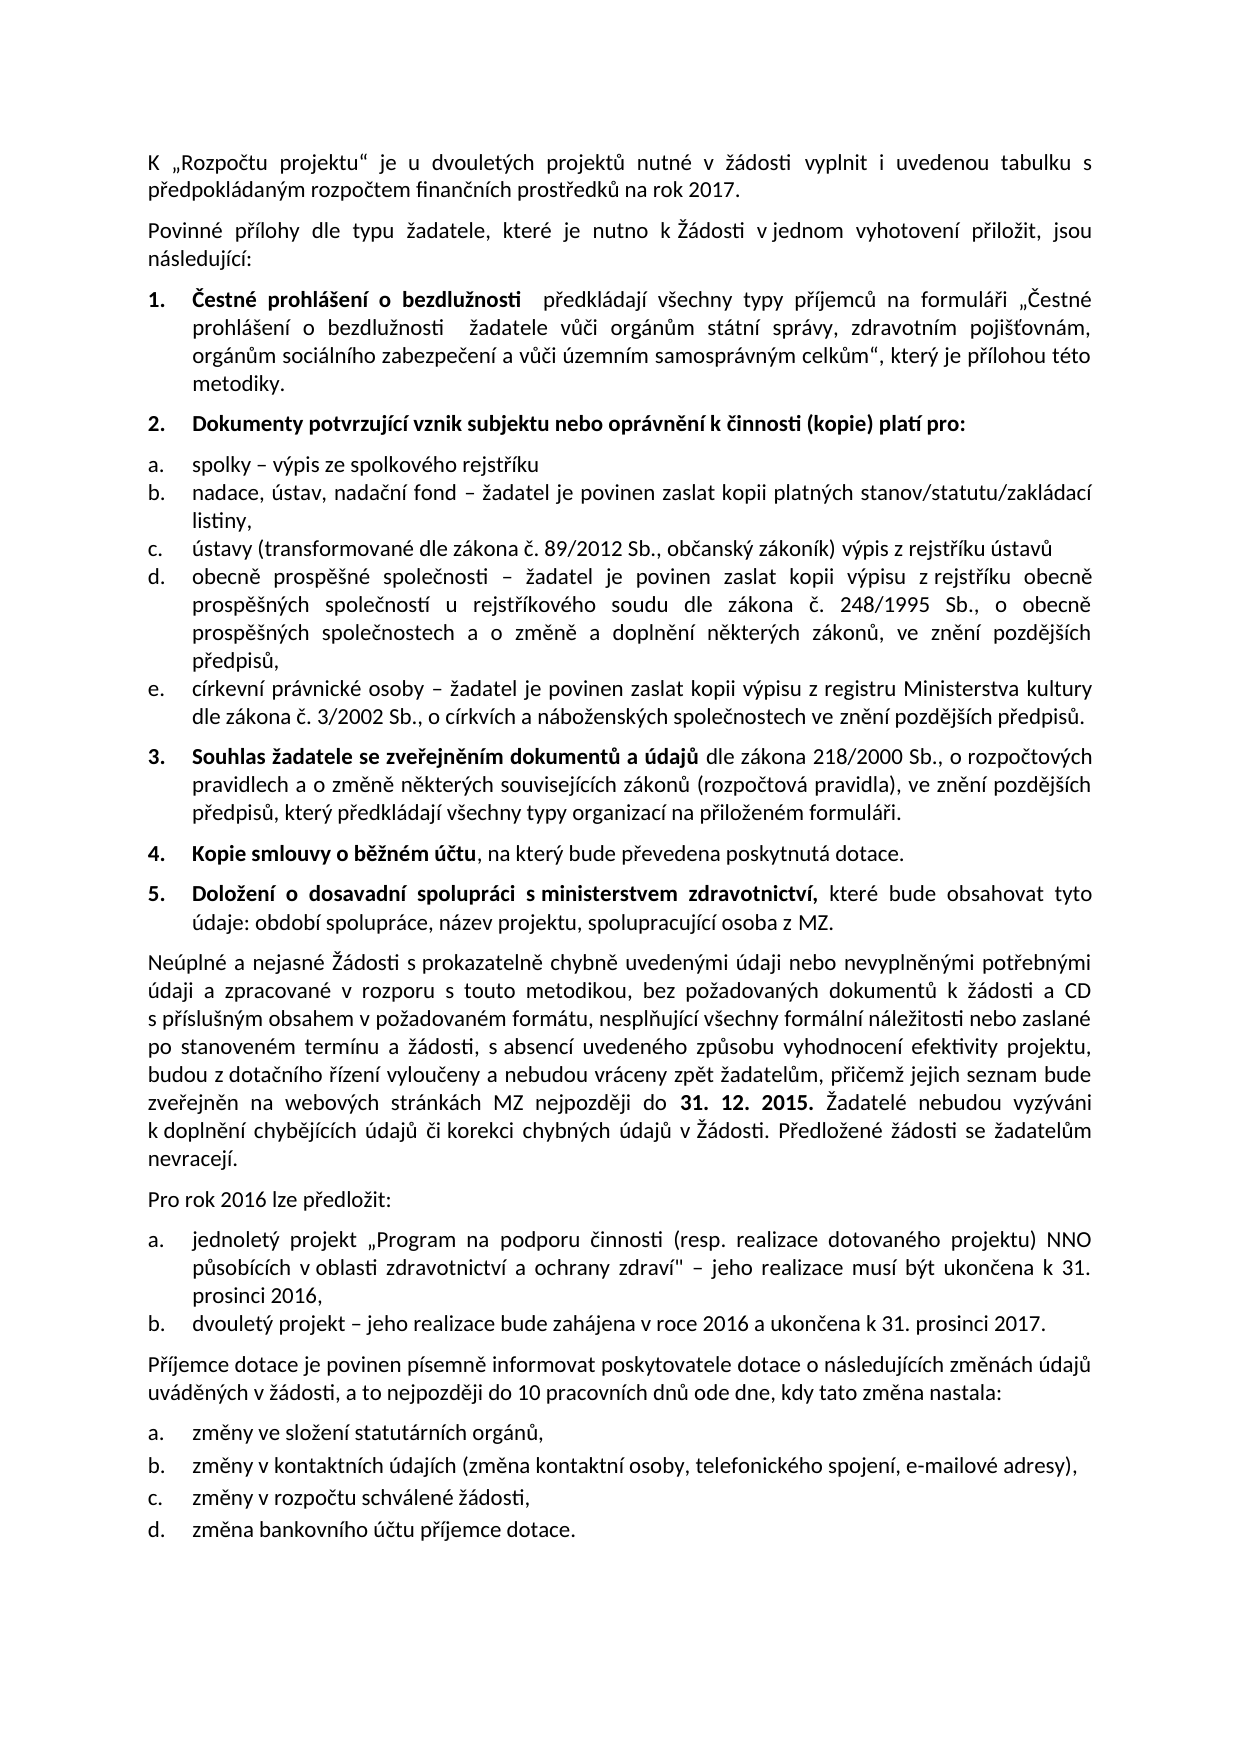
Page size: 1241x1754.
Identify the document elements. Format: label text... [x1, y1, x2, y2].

list Souhlas žadatele se zveřejněním dokumentů a údajů dle zákona 218/2000 Sb., o rozpočtových pravidlech a o změně některých souvisejících zákonů (rozpočtová pravidla), ve znění pozdějších předpisů, který předkládají všechny typy organizací na přiloženém formuláři. [148, 742, 1093, 827]
list jednoletý projekt „Program na podporu činnosti (resp. realizace dotovaného projektu) NNO působících v oblasti zdravotnictví a ochrany zdraví" – jeho realizace musí být ukončena k 31. prosinci 2016, [148, 1225, 1093, 1309]
list Čestné prohlášení o bezdlužnosti předkládají všechny typy příjemců na formuláři „Čestné prohlášení o bezdlužnosti žadatele vůči orgánům státní správy, zdravotním pojišťovnám, orgánům sociálního zabezpečení a vůči územním samosprávným celkům“, který je přílohou této metodiky. [148, 285, 1093, 397]
list změny ve složení statutárních orgánů, [148, 1418, 1093, 1446]
list nadace, ústav, nadační fond – žadatel je povinen zaslat kopii platných stanov/statutu/zakládací listiny, [148, 478, 1093, 534]
list ústavy (transformované dle zákona č. 89/2012 Sb., občanský zákoník) výpis z rejstříku ústavů [148, 534, 1093, 562]
list obecně prospěšné společnosti – žadatel je povinen zaslat kopii výpisu z rejstříku obecně prospěšných společností u rejstříkového soudu dle zákona č. 248/1995 Sb., o obecně prospěšných společnostech a o změně a doplnění některých zákonů, ve znění pozdějších předpisů, [148, 562, 1093, 674]
text Povinné přílohy dle typu žadatele, které je nutno k Žádosti v jednom vyhotovení přiložit, jsou následující: [148, 216, 1093, 272]
list spolky – výpis ze spolkového rejstříku [148, 450, 1093, 478]
list změny v rozpočtu schválené žádosti, [148, 1483, 1093, 1511]
list dvouletý projekt – jeho realizace bude zahájena v roce 2016 a ukončena k 31. prosinci 2017. [148, 1309, 1093, 1337]
list změny v kontaktních údajích (změna kontaktní osoby, telefonického spojení, e-mailové adresy), [148, 1451, 1093, 1479]
text Pro rok 2016 lze předložit: [148, 1185, 1093, 1213]
list Dokumenty potvrzující vznik subjektu nebo oprávnění k činnosti (kopie) platí pro: [148, 409, 1093, 437]
text K „Rozpočtu projektu“ je u dvouletých projektů nutné v žádosti vyplnit i uvedenou tabulku s předpokládaným rozpočtem finančních prostředků na rok 2017. [148, 148, 1093, 204]
text Neúplné a nejasné Žádosti s prokazatelně chybně uvedenými údaji nebo nevyplněnými potřebnými údaji a zpracované v rozporu s touto metodikou, bez požadovaných dokumentů k žádosti a CD s příslušným obsahem v požadovaném formátu, nesplňující všechny formální náležitosti nebo zaslané po stanoveném termínu a žádosti, s absencí uvedeného způsobu vyhodnocení efektivity projektu, budou z dotačního řízení vyloučeny a nebudou vráceny zpět žadatelům, přičemž jejich seznam bude zveřejněn na webových stránkách MZ nejpozději do 31. 12. 2015. Žadatelé nebudou vyzýváni k doplnění chybějících údajů či korekci chybných údajů v Žádosti. Předložené žádosti se žadatelům nevracejí. [148, 948, 1093, 1172]
text Příjemce dotace je povinen písemně informovat poskytovatele dotace o následujících změnách údajů uváděných v žádosti, a to nejpozději do 10 pracovních dnů ode dne, kdy tato změna nastala: [148, 1350, 1093, 1406]
list změna bankovního účtu příjemce dotace. [148, 1515, 1093, 1543]
list církevní právnické osoby – žadatel je povinen zaslat kopii výpisu z registru Ministerstva kultury dle zákona č. 3/2002 Sb., o církvích a náboženských společnostech ve znění pozdějších předpisů. [148, 674, 1093, 730]
list Kopie smlouvy o běžném účtu, na který bude převedena poskytnutá dotace. [148, 839, 1093, 867]
list Doložení o dosavadní spolupráci s ministerstvem zdravotnictví, které bude obsahovat tyto údaje: období spolupráce, název projektu, spolupracující osoba z MZ. [148, 879, 1093, 936]
